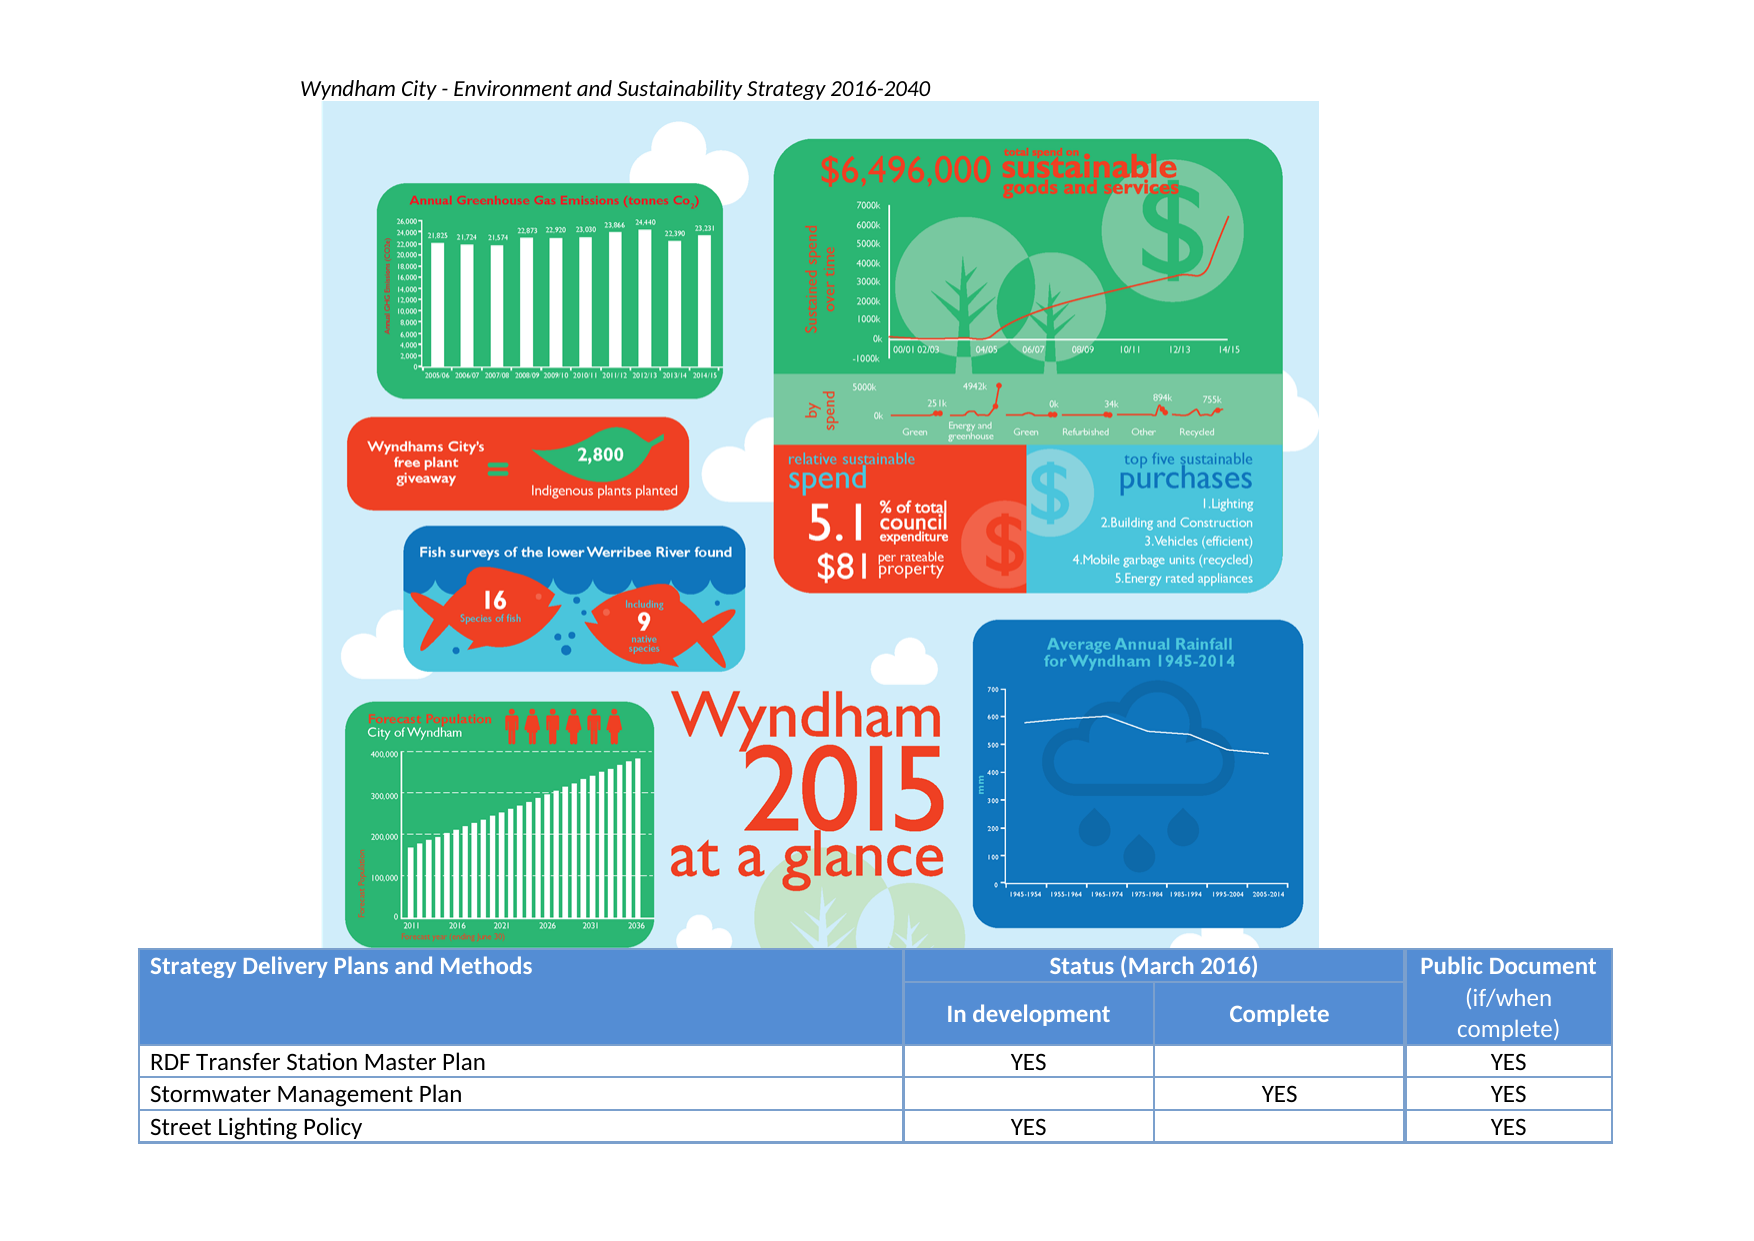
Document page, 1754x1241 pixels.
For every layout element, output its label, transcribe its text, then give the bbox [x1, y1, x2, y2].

table_cell YES [1407, 1046, 1611, 1076]
table_cell YES [1155, 1078, 1403, 1109]
table_cell RDF Transfer Station Master Plan [140, 1046, 902, 1076]
table_cell Complete [1155, 983, 1403, 1044]
table_cell (if/when complete) [1407, 983, 1611, 1044]
table_cell Stormwater Management Plan [140, 1078, 902, 1109]
table_header Strategy Delivery Plans and Methods [140, 950, 902, 1044]
table_header Status (March 2016) [905, 950, 1403, 981]
table_cell YES [1407, 1078, 1611, 1109]
table_cell In development [905, 983, 1153, 1044]
table_cell YES [905, 1111, 1153, 1141]
table_header Public Document [1407, 950, 1611, 981]
table_cell YES [1407, 1111, 1611, 1141]
table_cell YES [905, 1046, 1153, 1076]
table_cell Street Lighting Policy [140, 1111, 902, 1141]
table_cell [1155, 1046, 1403, 1076]
table_cell [1155, 1111, 1403, 1141]
table_cell [905, 1078, 1153, 1109]
picture [300, 101, 1319, 948]
